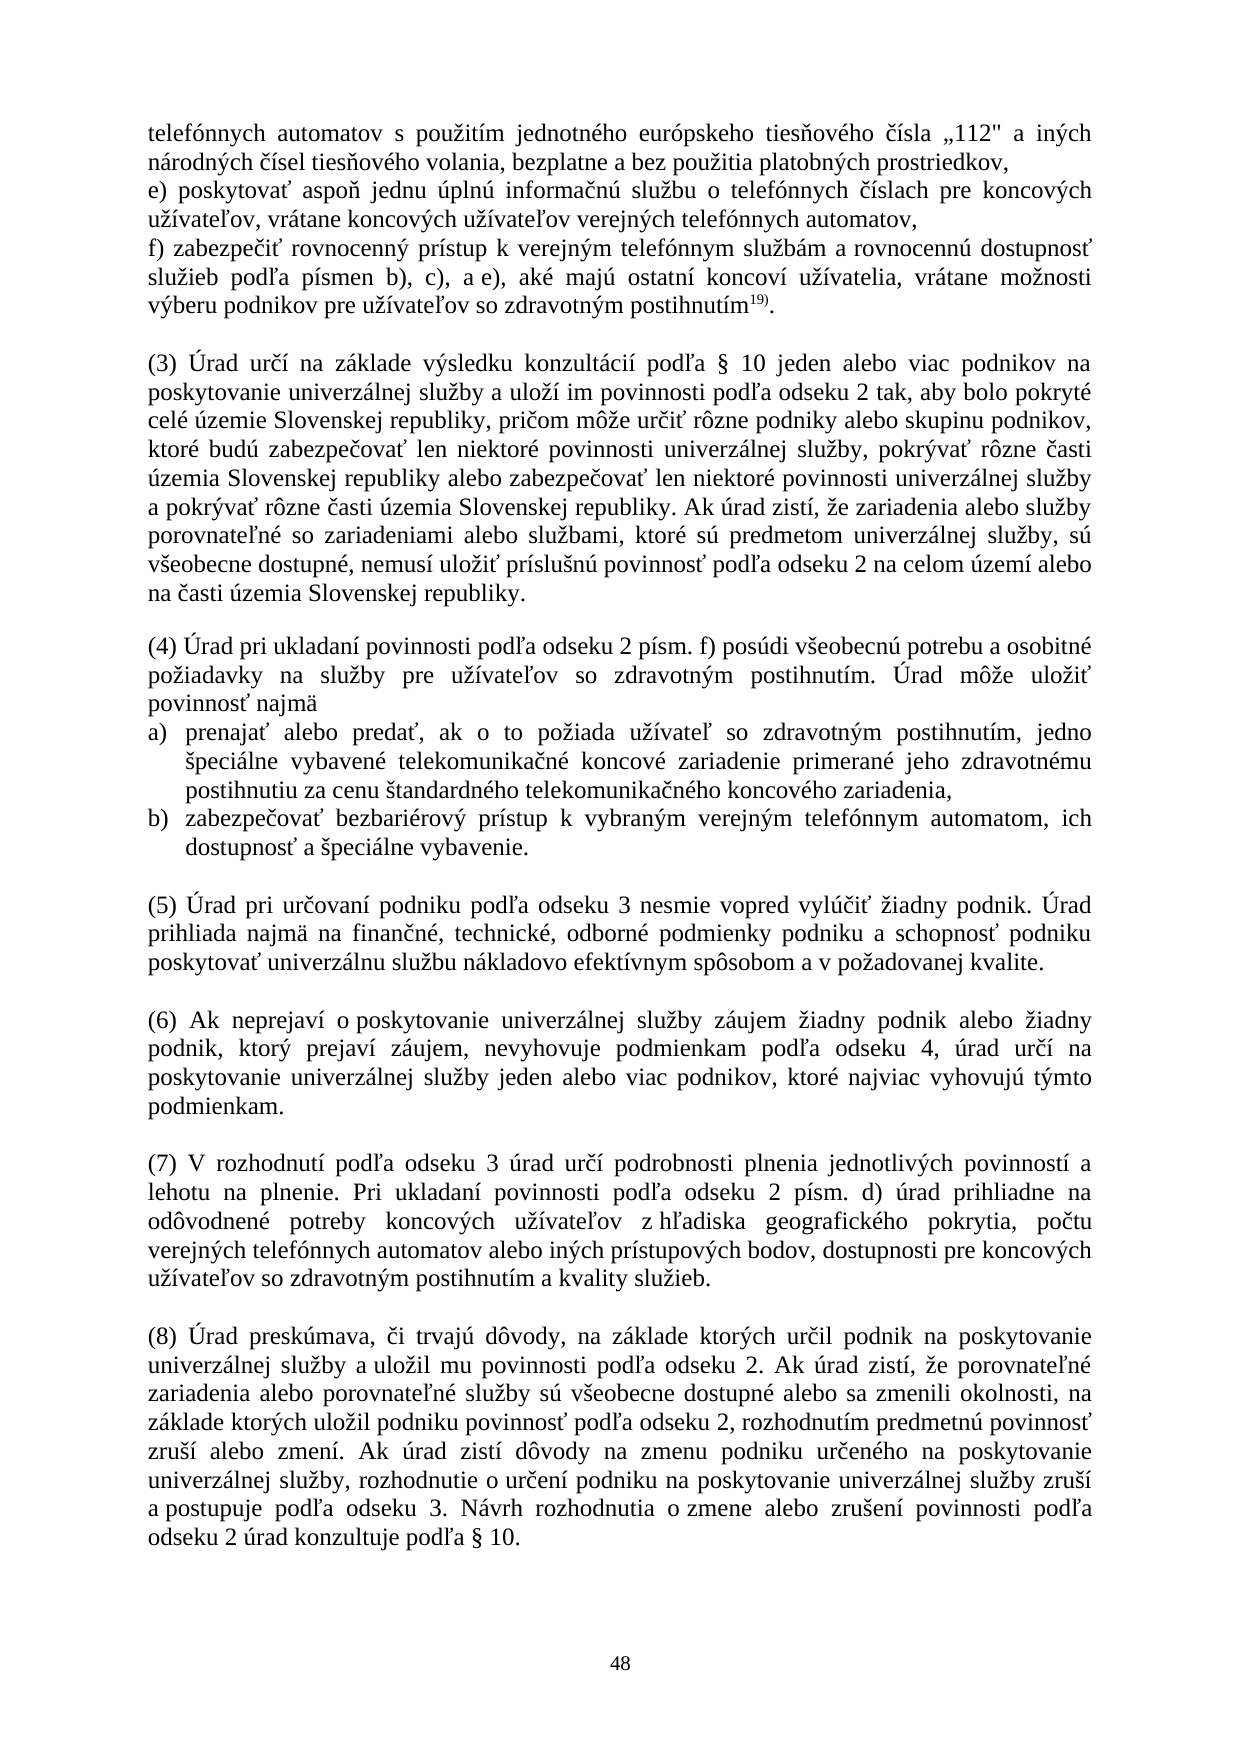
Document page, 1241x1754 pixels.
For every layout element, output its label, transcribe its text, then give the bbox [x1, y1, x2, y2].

text (4) Úrad pri ukladaní povinnosti podľa odseku 2 písm. f) posúdi všeobecnú potrebu a osobitné požiadavky na služby pre užívateľov so zdravotným postihnutím. Úrad môže uložiť povinnosť najmä [148, 631, 1092, 717]
text (3) Úrad určí na základe výsledku konzultácií podľa § 10 jeden alebo viac podnikov na poskytovanie univerzálnej služby a uloží im povinnosti podľa odseku 2 tak, aby bolo pokryté celé územie Slovenskej republiky, pričom môže určiť rôzne podniky alebo skupinu podnikov, ktoré budú zabezpečovať len niektoré povinnosti univerzálnej služby, pokrývať rôzne časti územia Slovenskej republiky alebo zabezpečovať len niektoré povinnosti univerzálnej služby a pokrývať rôzne časti územia Slovenskej republiky. Ak úrad zistí, že zariadenia alebo služby porovnateľné so zariadeniami alebo službami, ktoré sú predmetom univerzálnej služby, sú všeobecne dostupné, nemusí uložiť príslušnú povinnosť podľa odseku 2 na celom území alebo na časti územia Slovenskej republiky. [148, 348, 1092, 607]
text f) zabezpečiť rovnocenný prístup k verejným telefónnym službám a rovnocennú dostupnosť služieb podľa písmen b), c), a e), aké majú ostatní koncoví užívatelia, vrátane možnosti výberu podnikov pre užívateľov so zdravotným postihnutím19). [148, 233, 1092, 319]
list zabezpečovať bezbariérový prístup k vybraným verejným telefónnym automatom, ich dostupnosť a špeciálne vybavenie. [148, 803, 1092, 861]
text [148, 118, 1092, 176]
text (5) Úrad pri určovaní podniku podľa odseku 3 nesmie vopred vylúčiť žiadny podnik. Úrad prihliada najmä na finančné, technické, odborné podmienky podniku a schopnosť podniku poskytovať univerzálnu službu nákladovo efektívnym spôsobom a v požadovanej kvalite. [148, 890, 1092, 976]
list prenajať alebo predať, ak o to požiada užívateľ so zdravotným postihnutím, jedno špeciálne vybavené telekomunikačné koncové zariadenie primerané jeho zdravotnému postihnutiu za cenu štandardného telekomunikačného koncového zariadenia, [148, 717, 1092, 803]
text (8) Úrad preskúmava, či trvajú dôvody, na základe ktorých určil podnik na poskytovanie univerzálnej služby a uložil mu povinnosti podľa odseku 2. Ak úrad zistí, že porovnateľné zariadenia alebo porovnateľné služby sú všeobecne dostupné alebo sa zmenili okolnosti, na základe ktorých uložil podniku povinnosť podľa odseku 2, rozhodnutím predmetnú povinnosť zruší alebo zmení. Ak úrad zistí dôvody na zmenu podniku určeného na poskytovanie univerzálnej služby, rozhodnutie o určení podniku na poskytovanie univerzálnej služby zruší a postupuje podľa odseku 3. Návrh rozhodnutia o zmene alebo zrušení povinnosti podľa odseku 2 úrad konzultuje podľa § 10. [148, 1321, 1092, 1551]
text (6) Ak neprejaví o poskytovanie univerzálnej služby záujem žiadny podnik alebo žiadny podnik, ktorý prejaví záujem, nevyhovuje podmienkam podľa odseku 4, úrad určí na poskytovanie univerzálnej služby jeden alebo viac podnikov, ktoré najviac vyhovujú týmto podmienkam. [148, 1005, 1092, 1120]
text (7) V rozhodnutí podľa odseku 3 úrad určí podrobnosti plnenia jednotlivých povinností a lehotu na plnenie. Pri ukladaní povinnosti podľa odseku 2 písm. d) úrad prihliadne na odôvodnené potreby koncových užívateľov z hľadiska geografického pokrytia, počtu verejných telefónnych automatov alebo iných prístupových bodov, dostupnosti pre koncových užívateľov so zdravotným postihnutím a kvality služieb. [148, 1148, 1092, 1292]
text e) poskytovať aspoň jednu úplnú informačnú službu o telefónnych číslach pre koncových užívateľov, vrátane koncových užívateľov verejných telefónnych automatov, [148, 176, 1092, 233]
